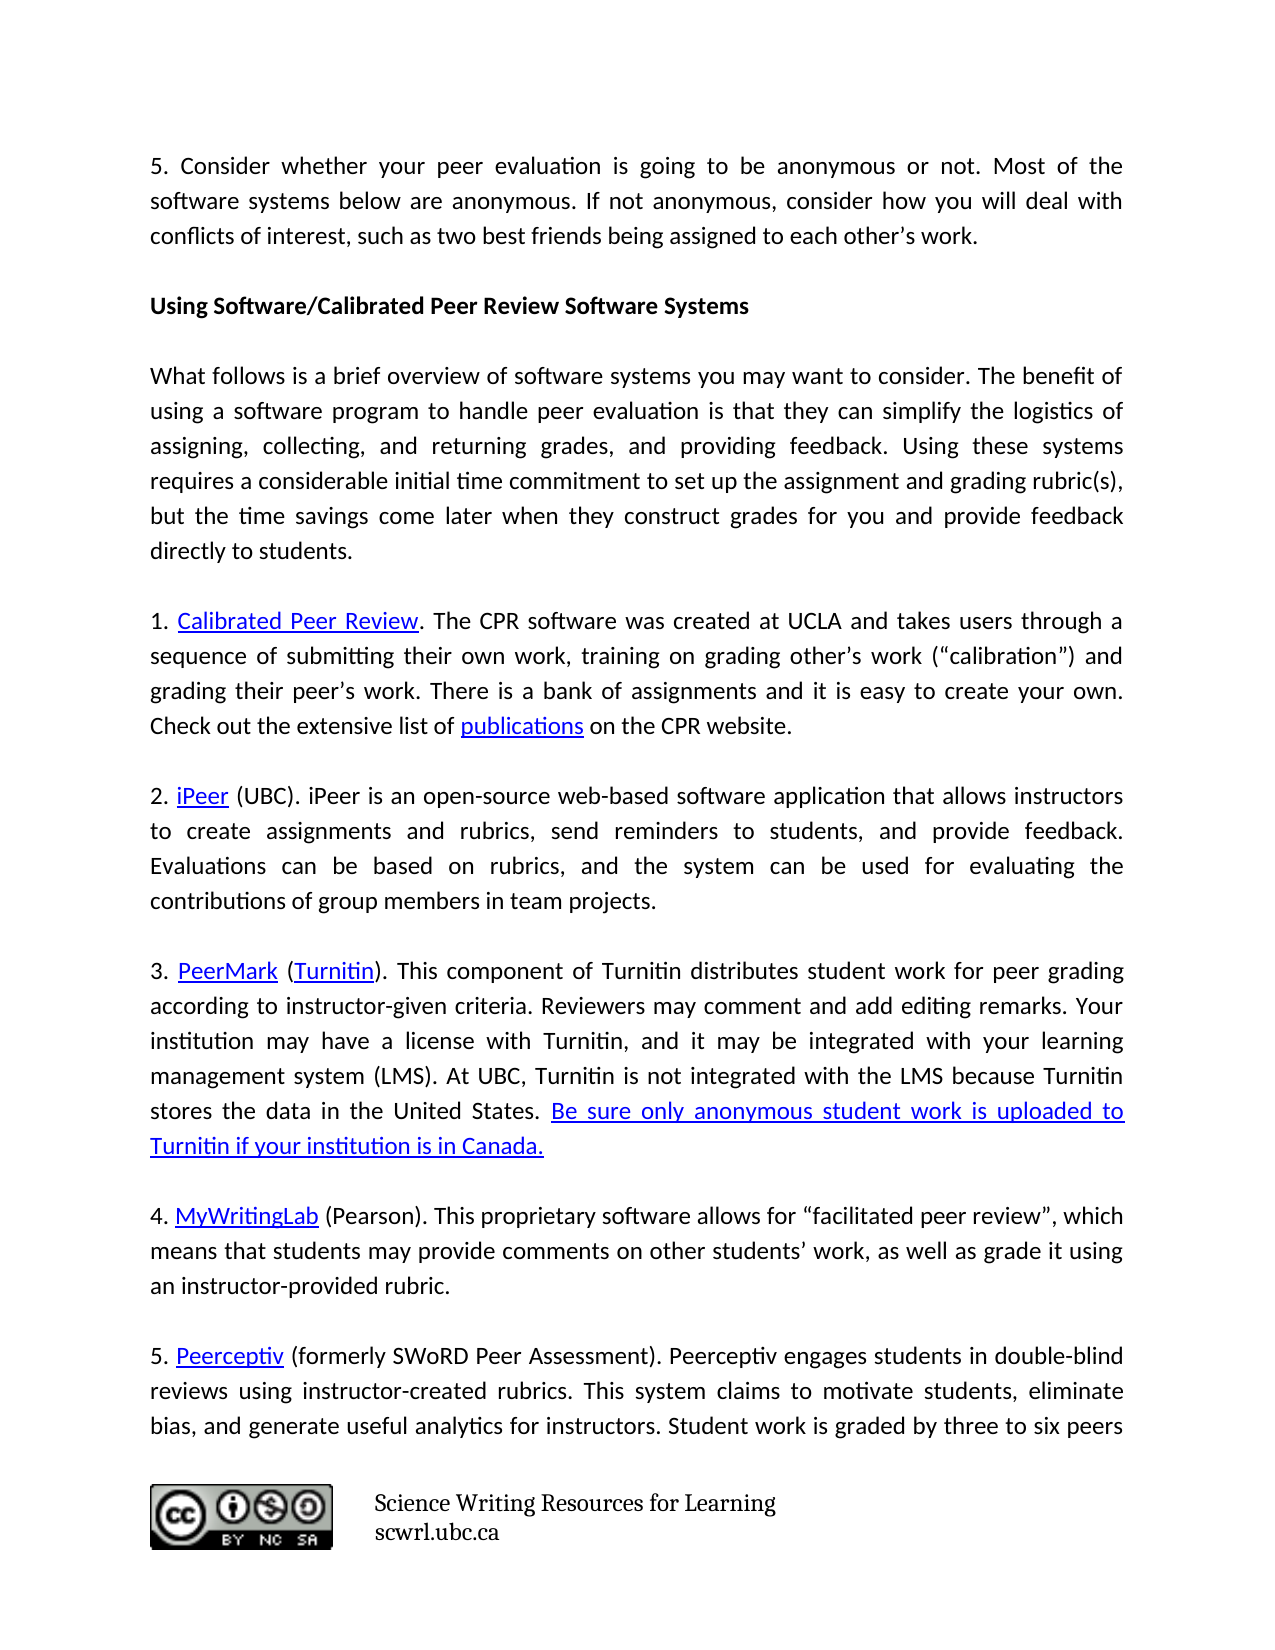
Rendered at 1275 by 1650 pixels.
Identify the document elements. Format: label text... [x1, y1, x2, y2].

text 4. MyWritingLab (Pearson). This proprietary software allows for “facilitated peer review”, which means that students may provide comments on other students’ work, as well as grade it using an instructor-provided rubric. [150, 1200, 1125, 1301]
picture [150, 1484, 333, 1550]
text 2. iPeer (UBC). iPeer is an open-source web-based software application that allows instructors to create assignments and rubrics, send reminders to students, and provide feedback. Evaluations can be based on rubrics, and the system can be used for evaluating the contributions of group members in team projects. [150, 780, 1125, 916]
text 5. Consider whether your peer evaluation is going to be anonymous or not. Most of the software systems below are anonymous. If not anonymous, consider how you will deal with conflicts of interest, such as two best friends being assigned to each other’s work. [150, 150, 1125, 251]
text 1. Calibrated Peer Review. The CPR software was created at UCLA and takes users through a sequence of submitting their own work, training on grading other’s work (“calibration”) and grading their peer’s work. There is a bank of assignments and it is easy to create your own. Check out the extensive list of publications on the CPR website. [150, 605, 1125, 741]
text 3. PeerMark (Turnitin). This component of Turnitin distributes student work for peer grading according to instructor-given criteria. Reviewers may comment and add editing remarks. Your institution may have a license with Turnitin, and it may be integrated with your learning management system (LMS). At UBC, Turnitin is not integrated with the LMS because Turnitin stores the data in the United States. Be sure only anonymous student work is uploaded to Turnitin if your institution is in Canada. [150, 955, 1125, 1161]
text What follows is a brief overview of software systems you may want to consider. The benefit of using a software program to handle peer evaluation is that they can simplify the logistics of assigning, collecting, and returning grades, and providing feedback. Using these systems requires a considerable initial time commitment to set up the assignment and grading rubric(s), but the time savings come later when they construct grades for you and provide feedback directly to students. [150, 360, 1125, 566]
text Using Software/Calibrated Peer Review Software Systems [150, 290, 1125, 321]
